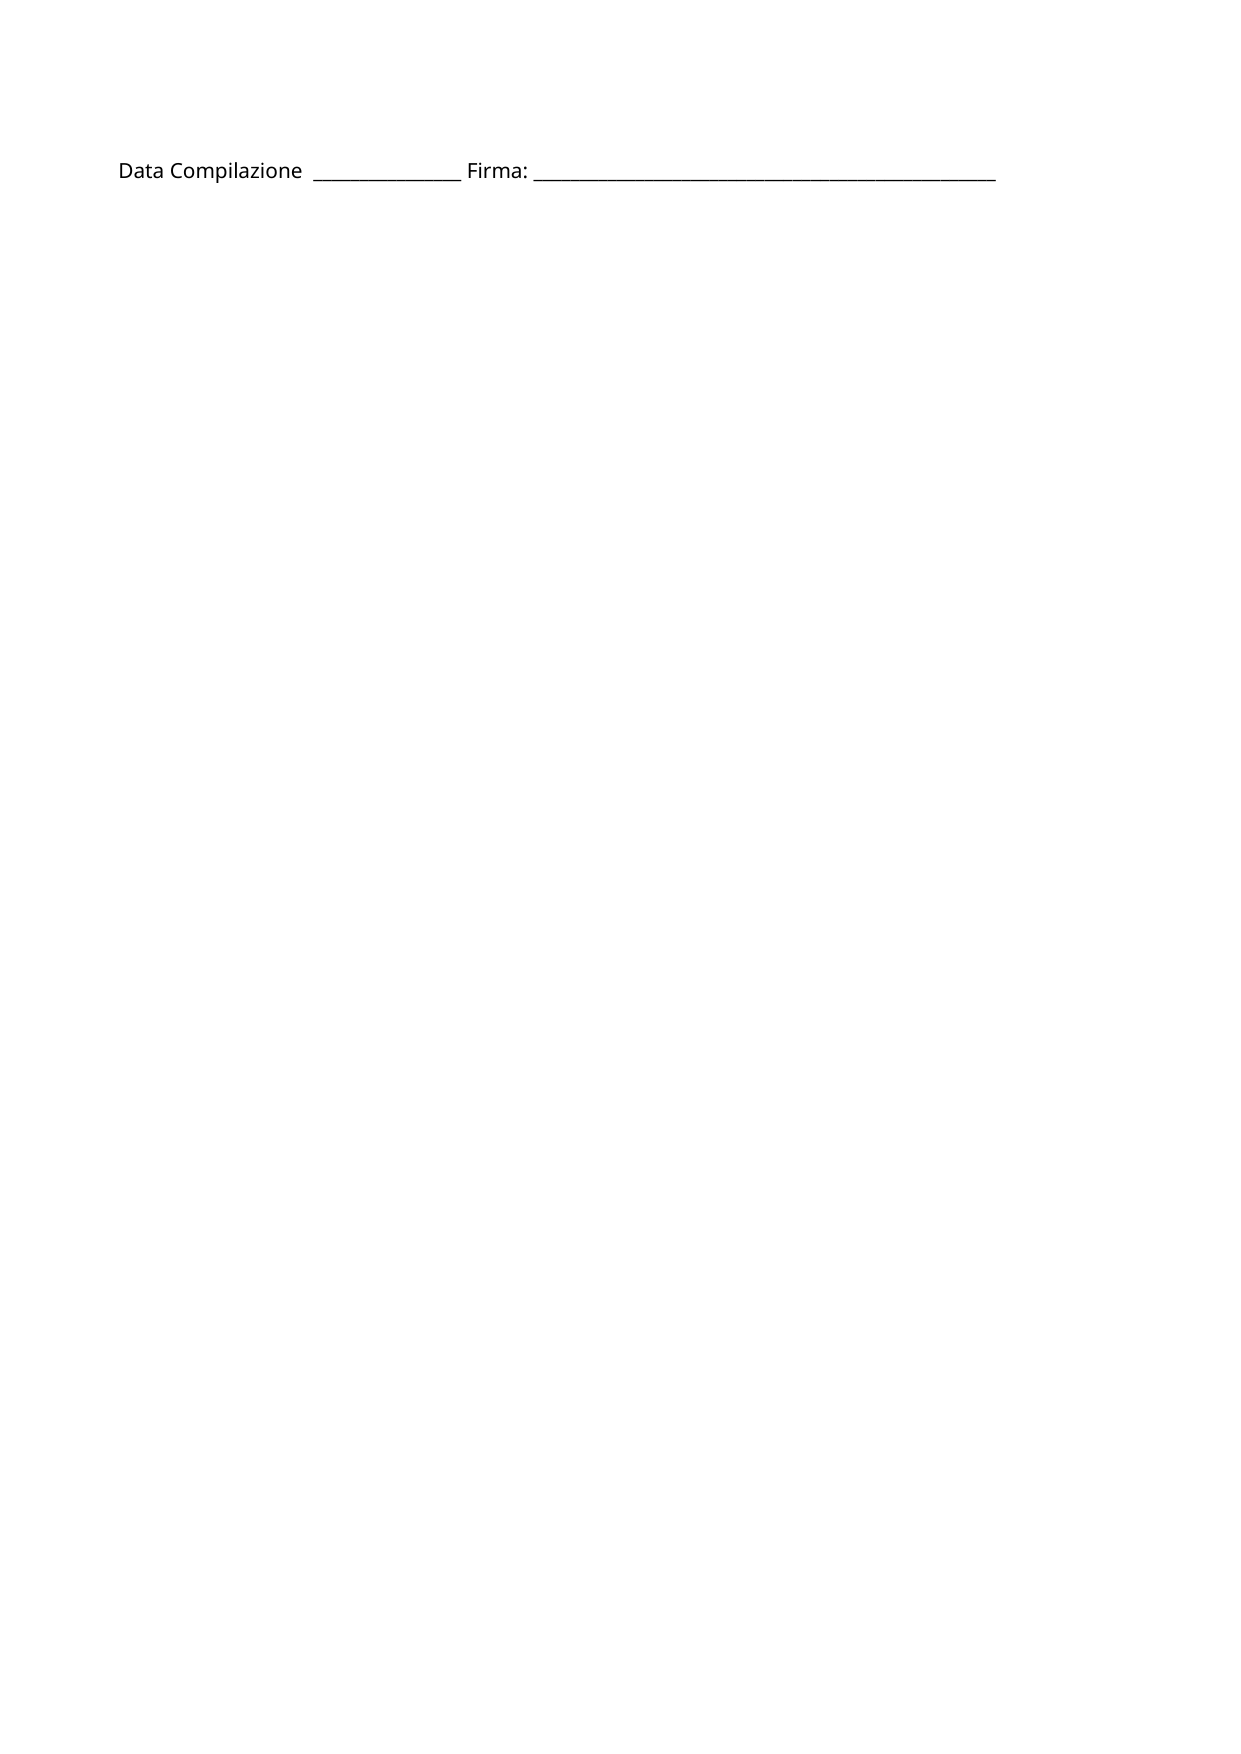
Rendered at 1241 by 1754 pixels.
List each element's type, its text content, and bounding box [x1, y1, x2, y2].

text Data Compilazione ________________ Firma: __________________________________________________ [118, 148, 1122, 185]
